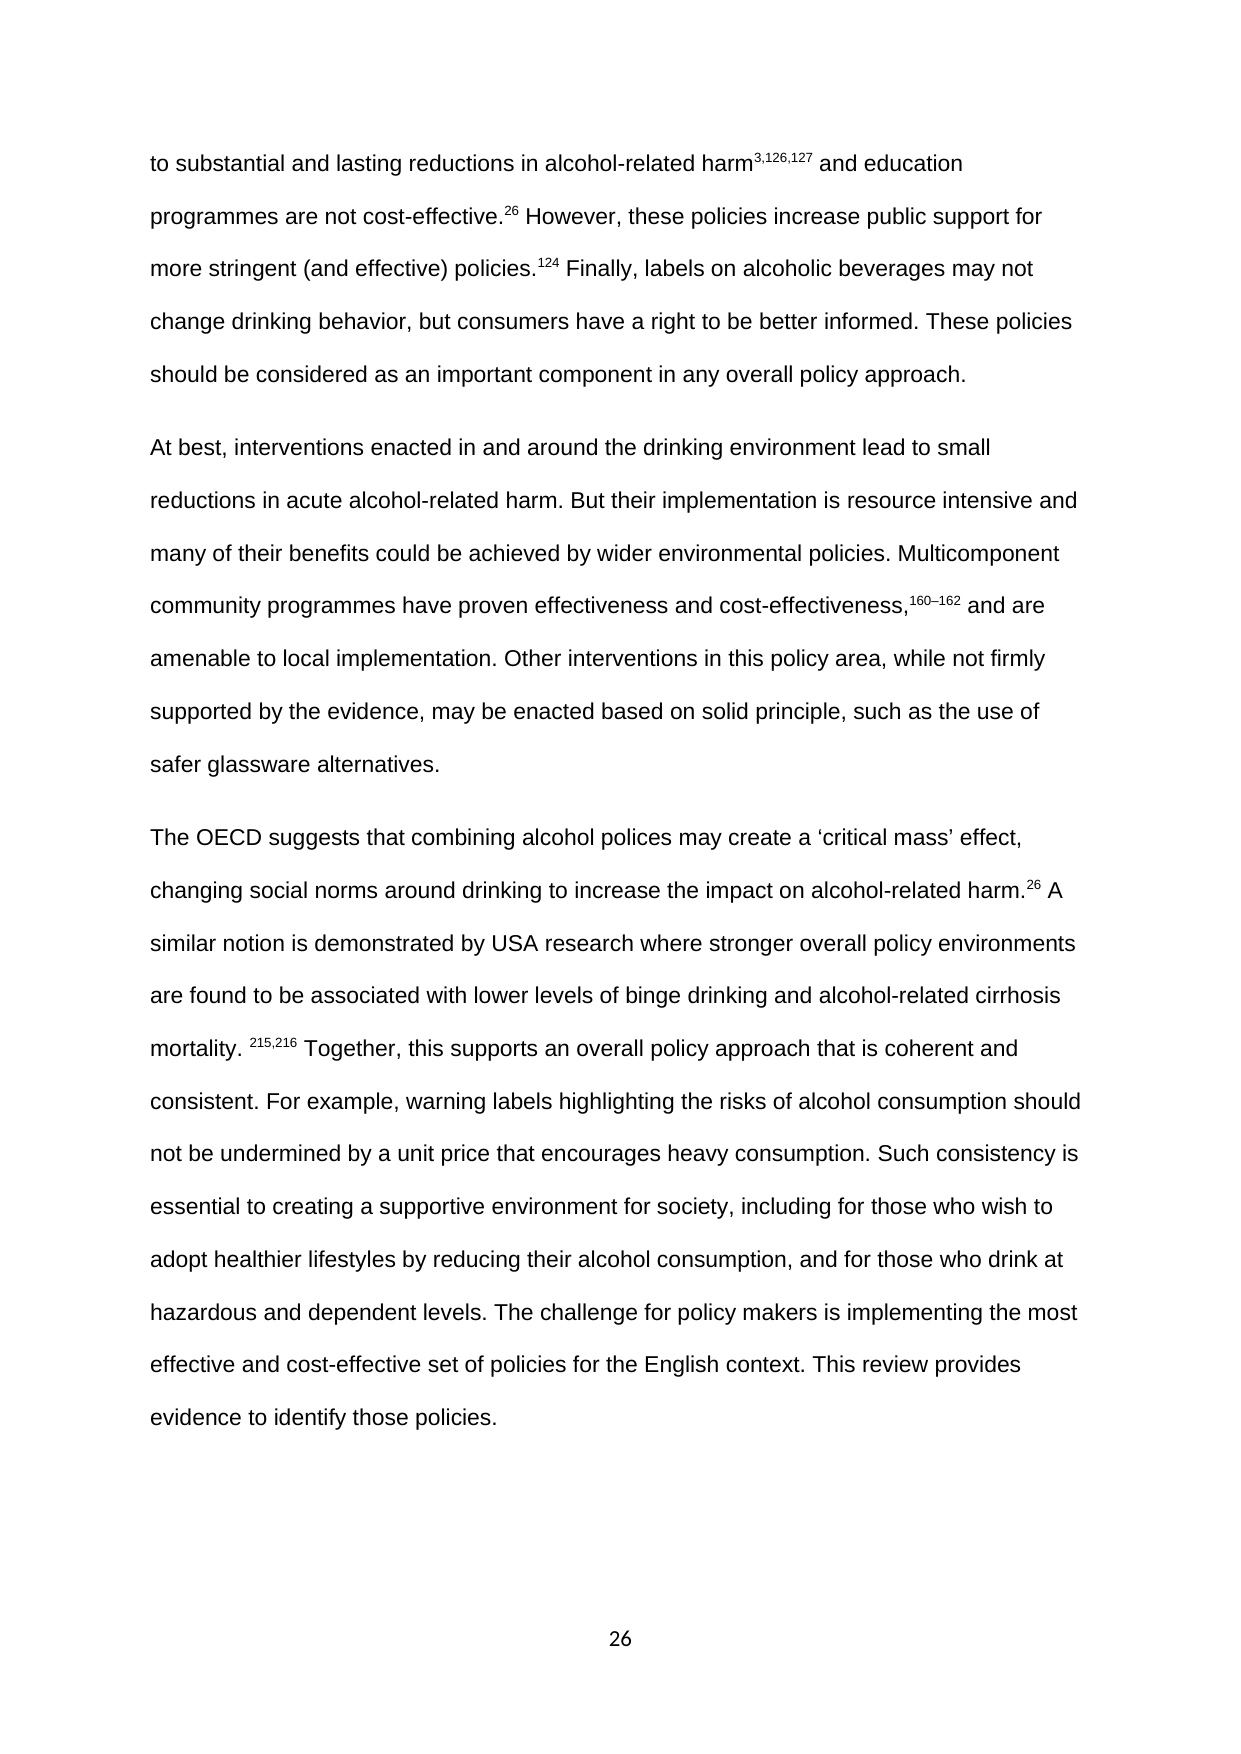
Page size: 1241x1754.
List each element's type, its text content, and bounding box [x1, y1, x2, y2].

text At best, interventions enacted in and around the drinking environment lead to small reductions in acute alcohol-related harm. But their implementation is resource intensive and many of their benefits could be achieved by wider environmental policies. Multicomponent community programmes have proven effectiveness and cost-effectiveness,160–162 and are amenable to local implementation. Other interventions in this policy area, while not firmly supported by the evidence, may be enacted based on solid principle, such as the use of safer glassware alternatives. [150, 434, 1090, 777]
text The OECD suggests that combining alcohol polices may create a ‘critical mass’ effect, changing social norms around drinking to increase the impact on alcohol-related harm.26 A similar notion is demonstrated by USA research where stronger overall policy environments are found to be associated with lower levels of binge drinking and alcohol-related cirrhosis mortality. 215,216 Together, this supports an overall policy approach that is coherent and consistent. For example, warning labels highlighting the risks of alcohol consumption should not be undermined by a unit price that encourages heavy consumption. Such consistency is essential to creating a supportive environment for society, including for those who wish to adopt healthier lifestyles by reducing their alcohol consumption, and for those who drink at hazardous and dependent levels. The challenge for policy makers is implementing the most effective and cost-effective set of policies for the English context. This review provides evidence to identify those policies. [150, 824, 1090, 1430]
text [150, 150, 1090, 387]
